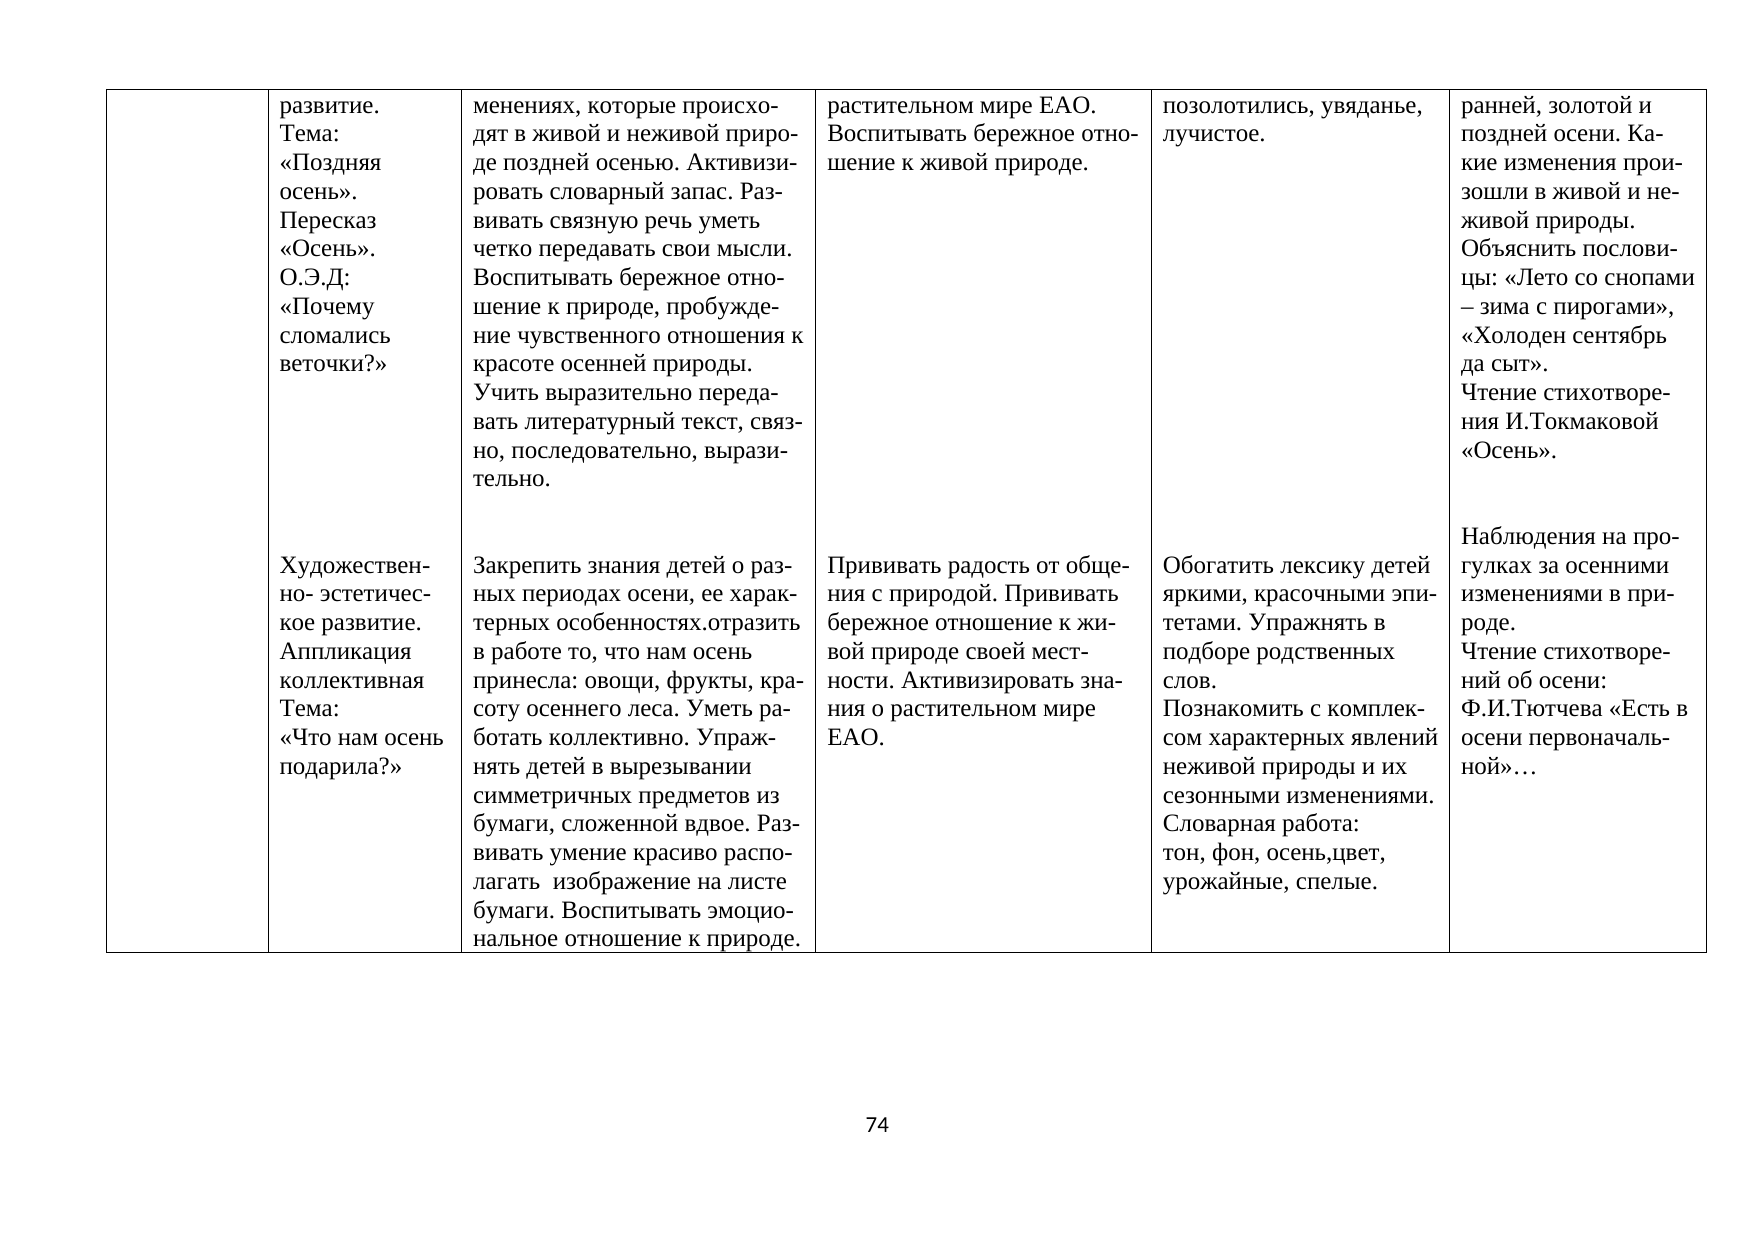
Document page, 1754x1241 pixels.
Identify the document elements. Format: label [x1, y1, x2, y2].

table_cell [1152, 90, 1449, 952]
table_cell [816, 90, 1151, 952]
table_cell [269, 90, 461, 952]
table_cell [462, 90, 815, 952]
table_cell [1450, 90, 1706, 952]
table_cell [107, 90, 268, 952]
